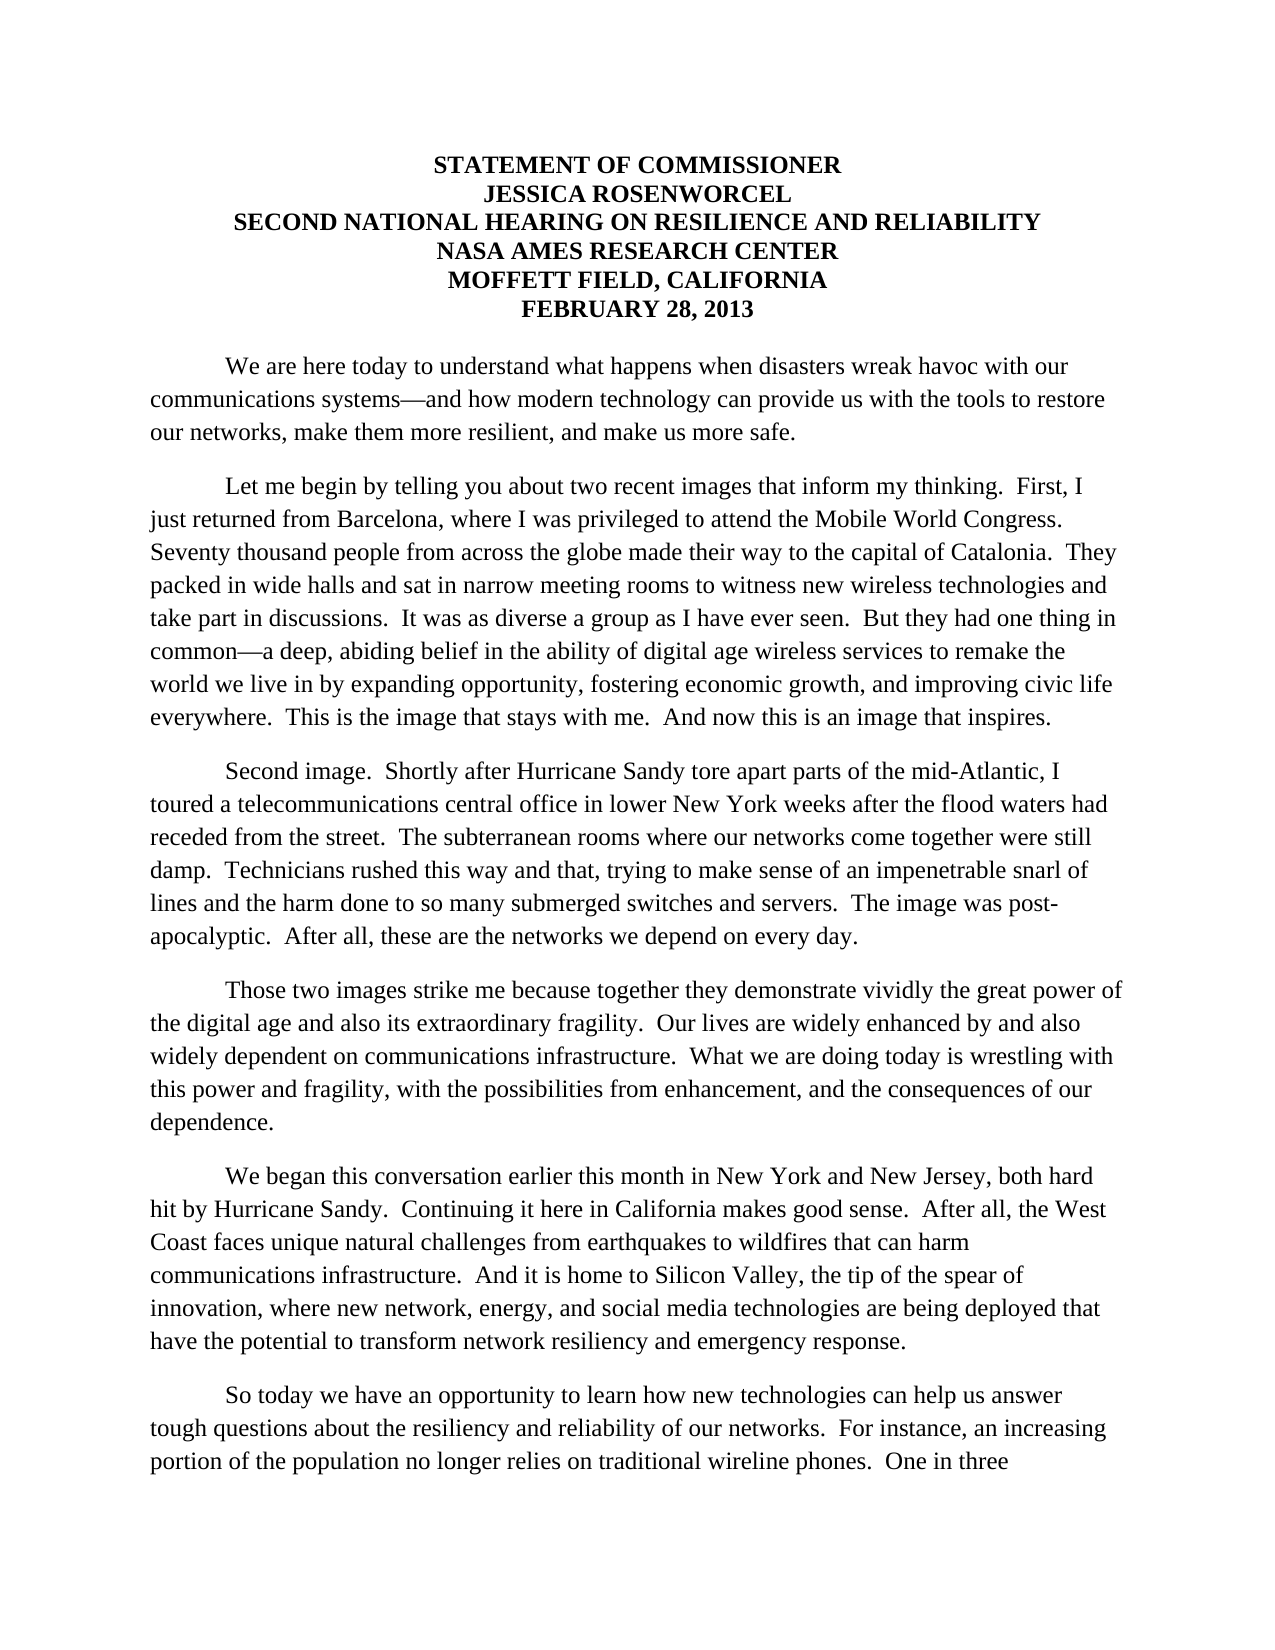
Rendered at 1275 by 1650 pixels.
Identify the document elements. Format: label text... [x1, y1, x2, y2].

text We are here today to understand what happens when disasters wreak havoc with our communications systems—and how modern technology can provide us with the tools to restore our networks, make them more resilient, and make us more safe. [150, 351, 1125, 446]
text FEBRUARY 28, 2013 [150, 294, 1125, 322]
text NASA AMES RESEARCH CENTER [150, 236, 1125, 265]
text Second image. Shortly after Hurricane Sandy tore apart parts of the mid-Atlantic, I toured a telecommunications central office in lower New York weeks after the flood waters had receded from the street. The subterranean rooms where our networks come together were still damp. Technicians rushed this way and that, trying to make sense of an impenetrable snarl of lines and the harm done to so many submerged switches and servers. The image was post-apocalyptic. After all, these are the networks we depend on every day. [150, 756, 1125, 950]
text Those two images strike me because together they demonstrate vividly the great power of the digital age and also its extraordinary fragility. Our lives are widely enhanced by and also widely dependent on communications infrastructure. What we are doing today is wrestling with this power and fragility, with the possibilities from enhancement, and the consequences of our dependence. [150, 975, 1125, 1136]
text We began this conversation earlier this month in New York and New Jersey, both hard hit by Hurricane Sandy. Continuing it here in California makes good sense. After all, the West Coast faces unique natural challenges from earthquakes to wildfires that can harm communications infrastructure. And it is home to Silicon Valley, the tip of the spear of innovation, where new network, energy, and social media technologies are being deployed that have the potential to transform network resiliency and emergency response. [150, 1161, 1125, 1355]
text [150, 1380, 1125, 1475]
text MOFFETT FIELD, CALIFORNIA [150, 265, 1125, 294]
text Let me begin by telling you about two recent images that inform my thinking. First, I just returned from Barcelona, where I was privileged to attend the Mobile World Congress. Seventy thousand people from across the globe made their way to the capital of Catalonia. They packed in wide halls and sat in narrow meeting rooms to witness new wireless technologies and take part in discussions. It was as diverse a group as I have ever seen. But they had one thing in common—a deep, abiding belief in the ability of digital age wireless services to remake the world we live in by expanding opportunity, fostering economic growth, and improving civic life everywhere. This is the image that stays with me. And now this is an image that inspires. [150, 471, 1125, 731]
text SECOND NATIONAL HEARING ON RESILIENCE AND RELIABILITY [150, 207, 1125, 236]
text JESSICA ROSENWORCEL [150, 179, 1125, 207]
text STATEMENT OF COMMISSIONER [150, 150, 1125, 179]
